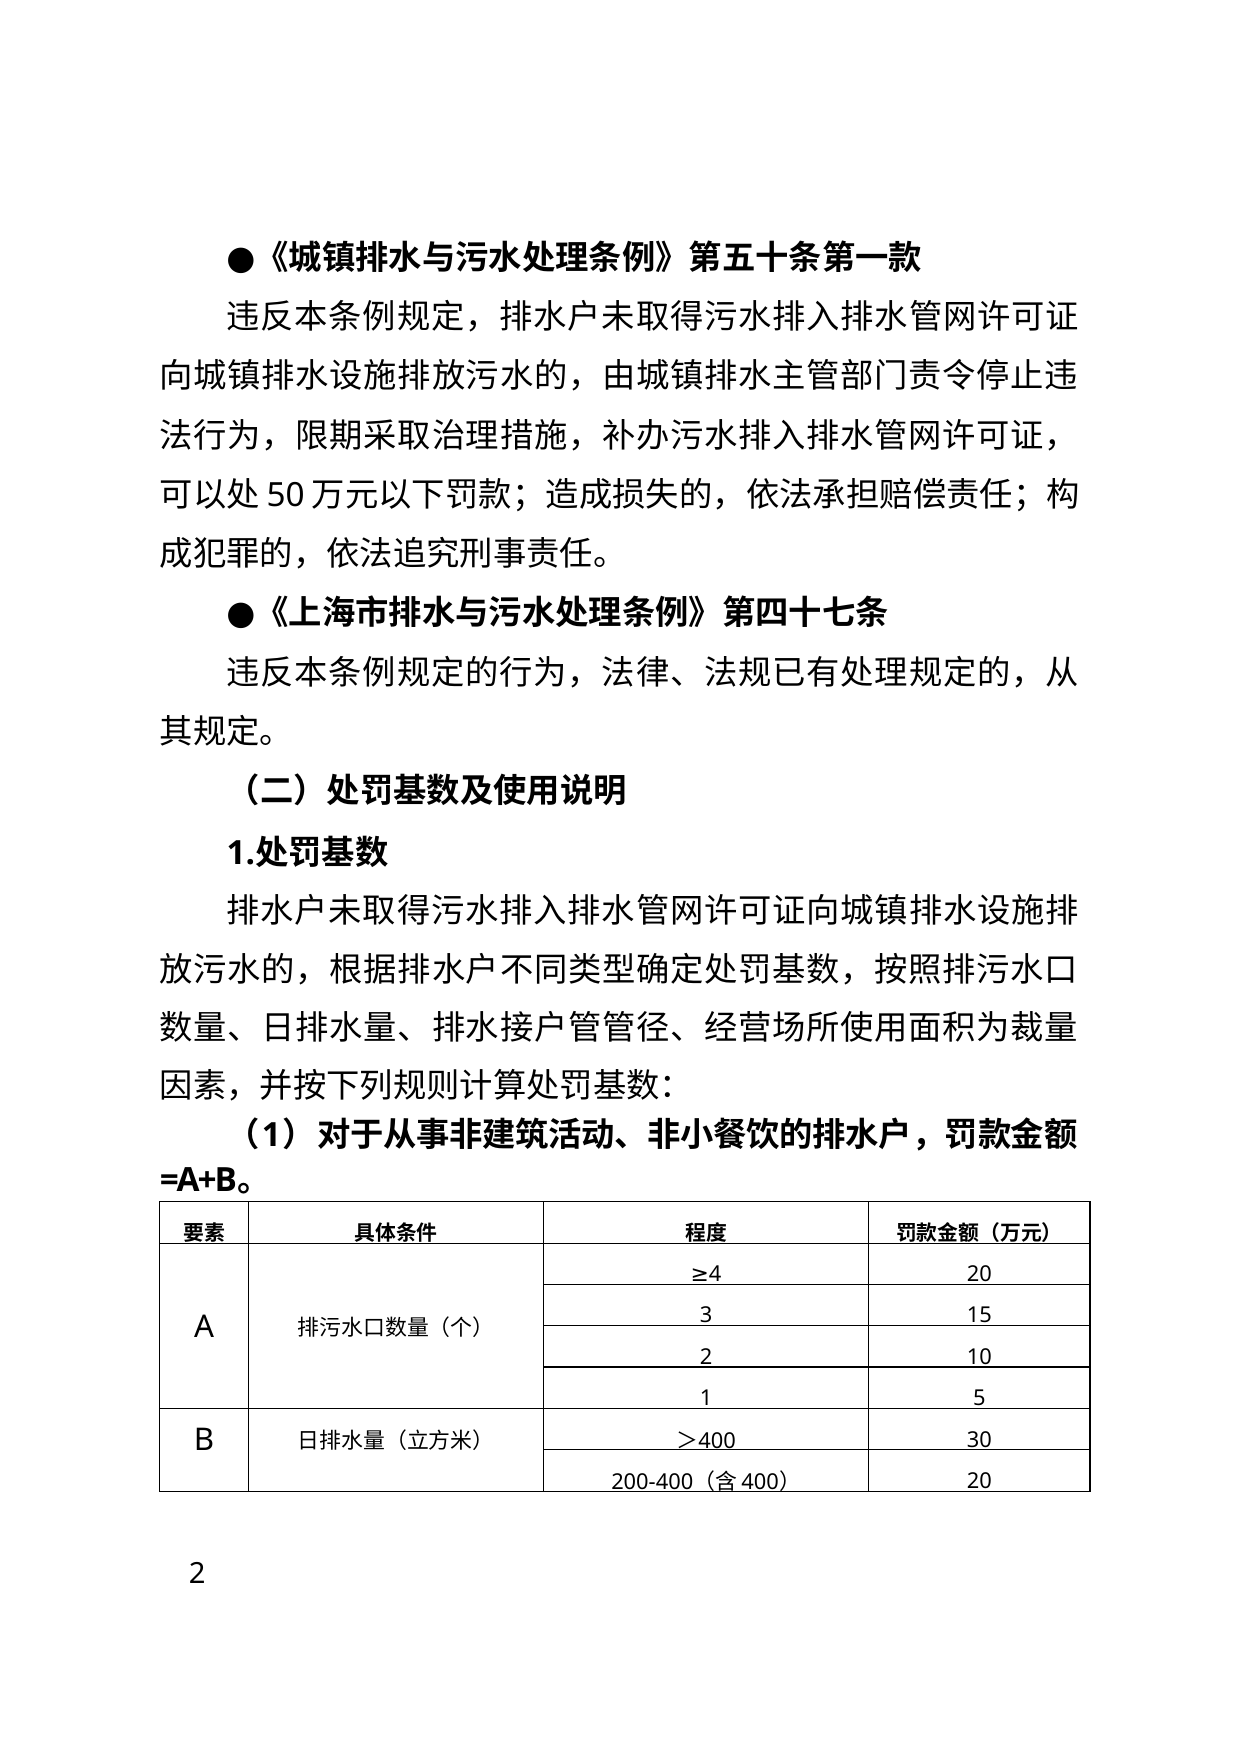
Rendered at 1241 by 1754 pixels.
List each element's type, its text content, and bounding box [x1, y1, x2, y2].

table_cell 15 [869, 1285, 1089, 1325]
text 违反本条例规定的行为，法律、法规已有处理规定的，从其规定。 [159, 640, 1081, 758]
text 违反本条例规定，排水户未取得污水排入排水管网许可证向城镇排水设施排放污水的，由城镇排水主管部门责令停止违法行为，限期采取治理措施，补办污水排入排水管网许可证，可以处50万元以下罚款；造成损失的，依法承担赔偿责任；构成犯罪的，依法追究刑事责任。 [159, 284, 1081, 581]
table_cell 日排水量（立方米） [249, 1409, 543, 1491]
table_cell 20 [869, 1244, 1089, 1284]
table_cell 1 [544, 1368, 868, 1408]
text （二）处罚基数及使用说明 [159, 758, 1081, 818]
table_cell A [160, 1244, 248, 1408]
text 排水户未取得污水排入排水管网许可证向城镇排水设施排放污水的，根据排水户不同类型确定处罚基数，按照排污水口数量、日排水量、排水接户管管径、经营场所使用面积为裁量因素，并按下列规则计算处罚基数： [159, 876, 1081, 1109]
table_cell 200-400（含400） [544, 1450, 868, 1491]
text （1）对于从事非建筑活动、非小餐饮的排水户，罚款金额=A+B。 [159, 1109, 1081, 1201]
text ●《上海市排水与污水处理条例》第四十七条 [159, 581, 1081, 640]
table_cell 2 [544, 1326, 868, 1366]
text 1.处罚基数 [159, 818, 1081, 876]
table_cell 5 [869, 1368, 1089, 1408]
table_header 具体条件 [249, 1202, 543, 1242]
table_cell 3 [544, 1285, 868, 1325]
table_header 要素 [160, 1202, 248, 1242]
table_header 罚款金额（万元） [869, 1202, 1089, 1242]
table_cell ≥4 [544, 1244, 868, 1284]
table_cell 10 [869, 1326, 1089, 1366]
table_cell 20 [869, 1450, 1089, 1491]
table_cell 排污水口数量（个） [249, 1244, 543, 1408]
table_cell 30 [869, 1409, 1089, 1449]
text ●《城镇排水与污水处理条例》第五十条第一款 [159, 225, 1081, 284]
table_cell ＞400 [544, 1409, 868, 1449]
table_cell B [160, 1409, 248, 1491]
table_header 程度 [544, 1202, 868, 1242]
